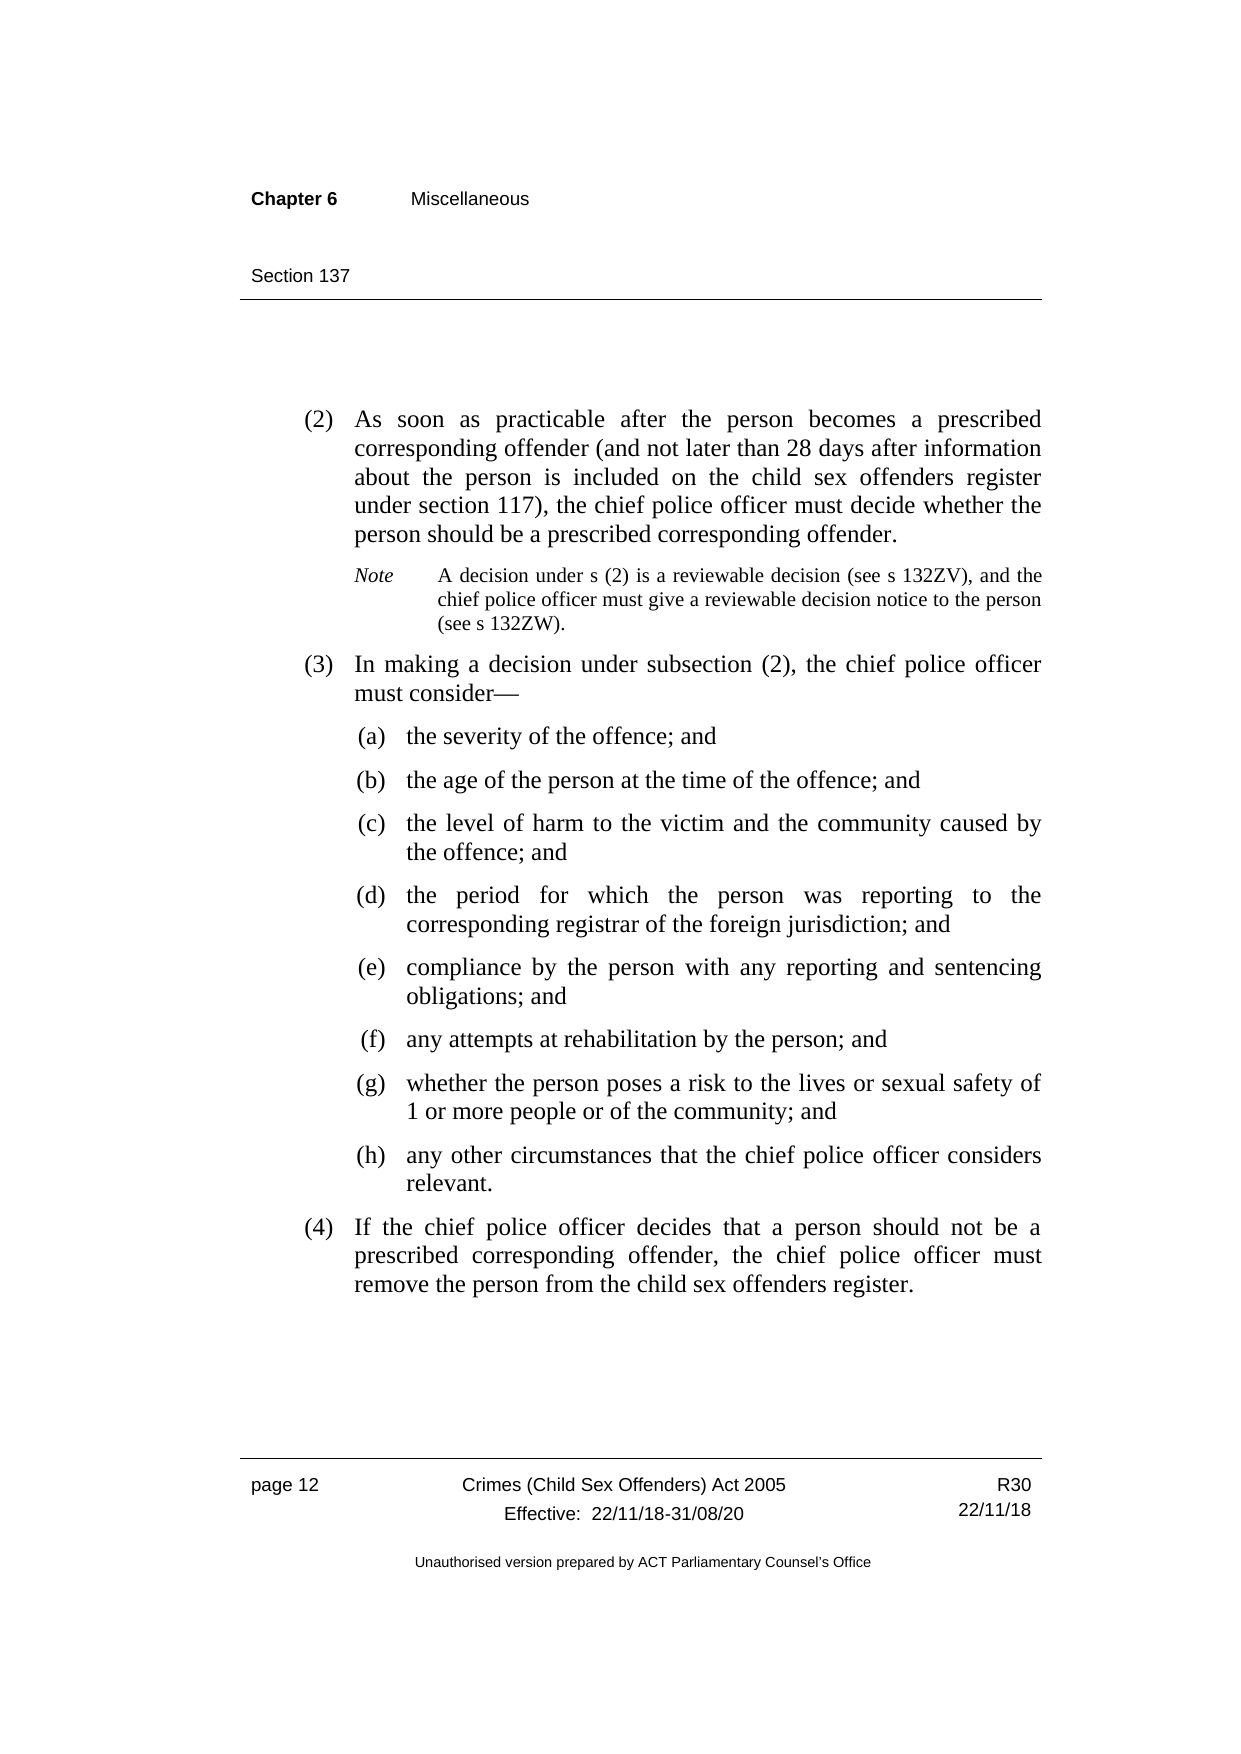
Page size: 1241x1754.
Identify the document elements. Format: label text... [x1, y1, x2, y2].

text Note A decision under s (2) is a reviewable decision (see s 132ZV), and the chief police officer must give a reviewable decision notice to the person (see s 132ZW). [354, 562, 1042, 635]
text (f) any attempts at rehabilitation by the person; and [239, 1024, 1042, 1053]
text (2) As soon as practicable after the person becomes a prescribed corresponding offender (and not later than 28 days after information about the person is included on the child sex offenders register under section 117), the chief police officer must decide whether the person should be a prescribed corresponding offender. [239, 404, 1042, 548]
text (e) compliance by the person with any reporting and sentencing obligations; and [239, 952, 1042, 1010]
text (g) whether the person poses a risk to the lives or sexual safety of 1 or more people or of the community; and [239, 1068, 1042, 1125]
text (c) the level of harm to the victim and the community caused by the offence; and [239, 808, 1042, 866]
text (4) If the chief police officer decides that a person should not be a prescribed corresponding offender, the chief police officer must remove the person from the child sex offenders register. [239, 1212, 1042, 1298]
text (3) In making a decision under subsection (2), the chief police officer must consider— [239, 649, 1042, 707]
text (b) the age of the person at the time of the offence; and [239, 765, 1042, 793]
text (h) any other circumstances that the chief police officer considers relevant. [239, 1140, 1042, 1197]
text (a) the severity of the offence; and [239, 721, 1042, 750]
text (d) the period for which the person was reporting to the corresponding registrar of the foreign jurisdiction; and [239, 880, 1042, 938]
